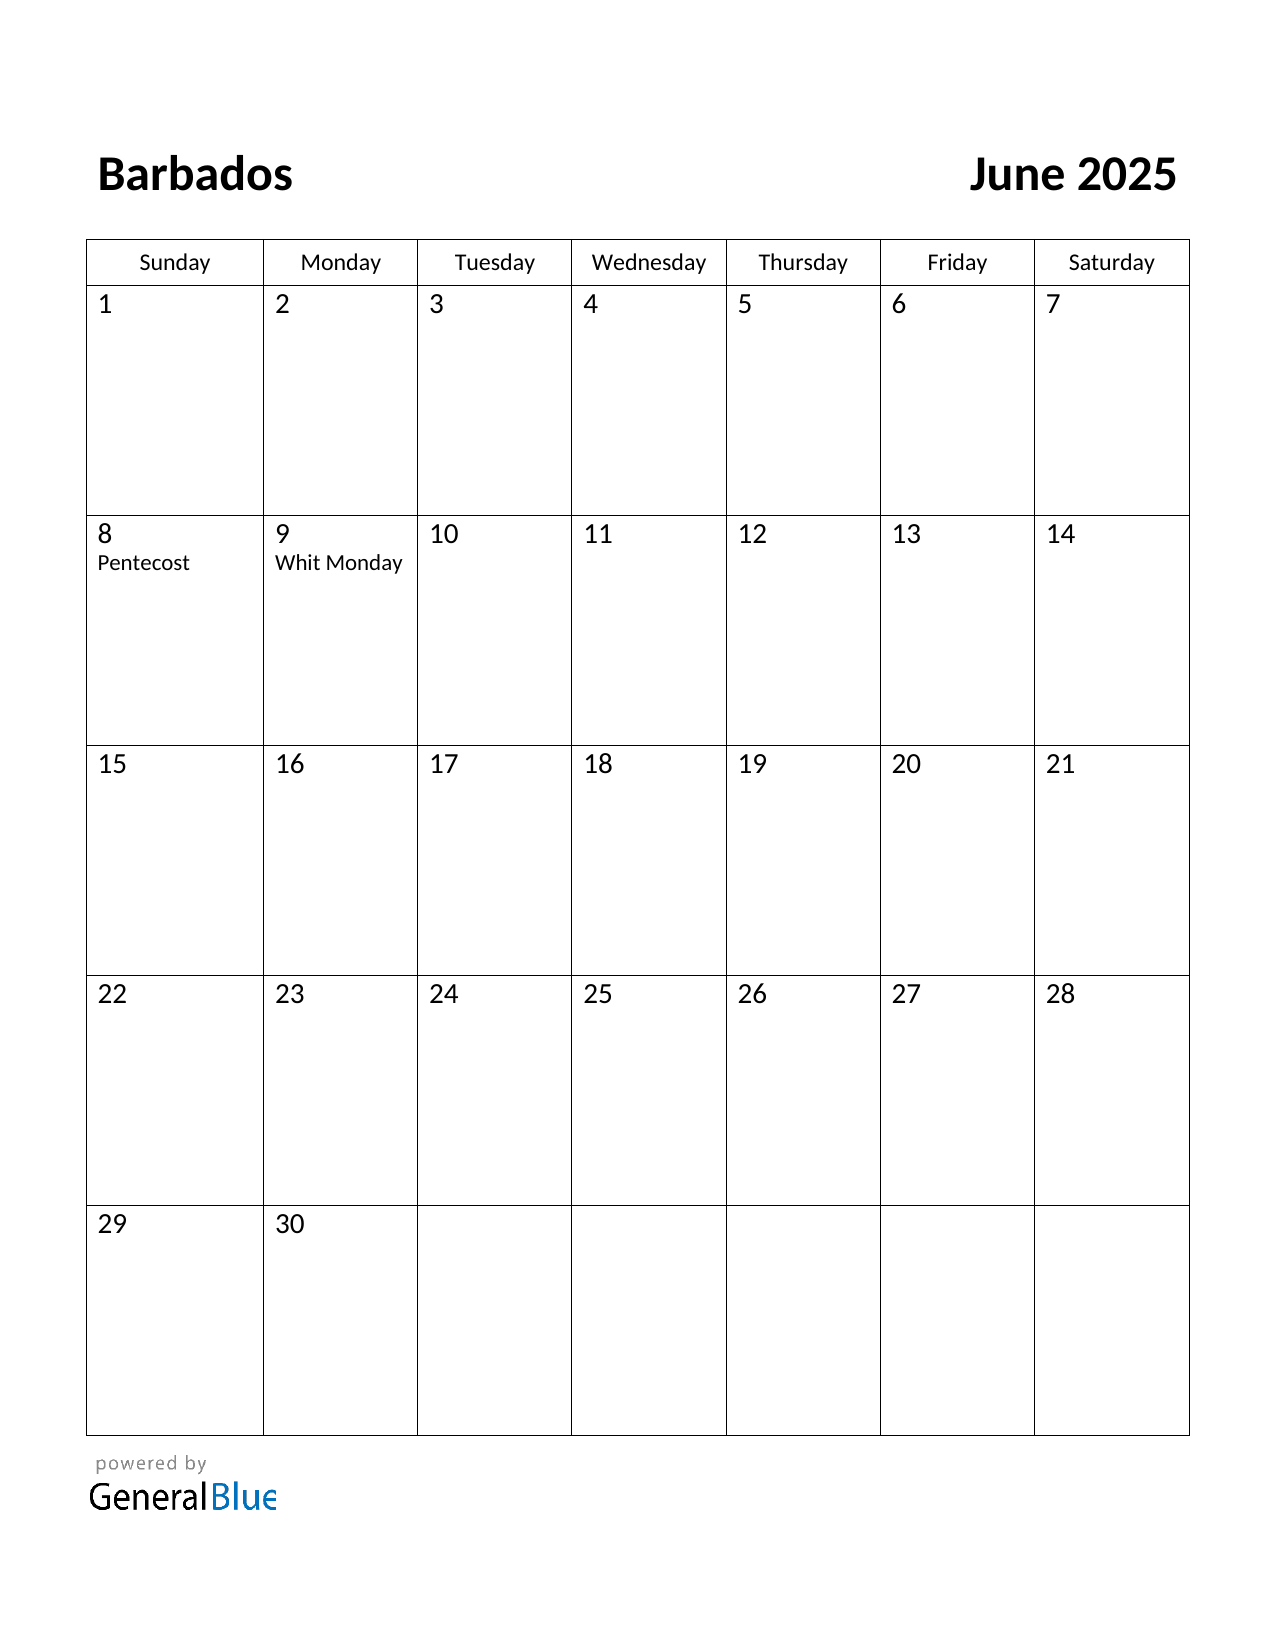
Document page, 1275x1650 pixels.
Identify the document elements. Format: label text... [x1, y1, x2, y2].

table_cell 28 [1035, 976, 1189, 1008]
table_cell 20 [881, 746, 1034, 778]
table_cell [572, 1238, 726, 1434]
table_cell [572, 1206, 726, 1238]
table_cell [727, 1206, 880, 1238]
table_cell 18 [572, 746, 726, 778]
table_cell [418, 1008, 571, 1204]
table_cell [87, 778, 263, 974]
table_cell [418, 1238, 571, 1434]
picture [88, 1452, 276, 1515]
table_cell [264, 778, 417, 974]
table_cell [572, 778, 726, 974]
table_cell [264, 318, 417, 514]
table_cell [881, 548, 1034, 744]
table_cell [727, 318, 880, 514]
table_cell 23 [264, 976, 417, 1008]
table_header June 2025 [572, 105, 1189, 239]
table_cell [881, 1238, 1034, 1434]
table_cell [727, 1238, 880, 1434]
table_cell [881, 1206, 1034, 1238]
table_cell 15 [87, 746, 263, 778]
table_cell 9 [264, 516, 417, 548]
table_cell 24 [418, 976, 571, 1008]
table_cell Saturday [1035, 240, 1189, 284]
table_cell [418, 548, 571, 744]
table_cell 7 [1035, 286, 1189, 318]
table_cell [881, 318, 1034, 514]
table_cell 14 [1035, 516, 1189, 548]
table_cell 19 [727, 746, 880, 778]
table_cell 30 [264, 1206, 417, 1238]
table_cell [1035, 1008, 1189, 1204]
table_cell [727, 1008, 880, 1204]
table_cell 26 [727, 976, 880, 1008]
table_header Barbados [86, 105, 572, 239]
table_cell 10 [418, 516, 571, 548]
table_cell Thursday [727, 240, 880, 284]
table_cell [418, 318, 571, 514]
table_cell [727, 548, 880, 744]
table_cell 16 [264, 746, 417, 778]
table_cell 29 [87, 1206, 263, 1238]
table_cell [1035, 1238, 1189, 1434]
table_cell 2 [264, 286, 417, 318]
table_cell [1035, 318, 1189, 514]
table_cell [1035, 548, 1189, 744]
table_cell [727, 778, 880, 974]
table_cell Whit Monday [264, 548, 417, 744]
table_cell [87, 1008, 263, 1204]
table_cell [572, 548, 726, 744]
table_cell Pentecost [87, 548, 263, 744]
table_cell [881, 1008, 1034, 1204]
table_cell 12 [727, 516, 880, 548]
table_cell 27 [881, 976, 1034, 1008]
table_cell Friday [881, 240, 1034, 284]
table_cell 17 [418, 746, 571, 778]
table_cell [881, 778, 1034, 974]
table_cell 5 [727, 286, 880, 318]
table_cell 21 [1035, 746, 1189, 778]
table_cell 22 [87, 976, 263, 1008]
table_cell [264, 1238, 417, 1434]
table_cell 4 [572, 286, 726, 318]
table_cell [572, 1008, 726, 1204]
table_cell [264, 1008, 417, 1204]
table_cell Sunday [87, 240, 263, 284]
table_cell [572, 318, 726, 514]
table_cell [87, 1238, 263, 1434]
table_cell [86, 1436, 1189, 1534]
table_cell [1035, 778, 1189, 974]
table_cell 1 [87, 286, 263, 318]
table_cell 3 [418, 286, 571, 318]
table_cell [418, 1206, 571, 1238]
table_cell 13 [881, 516, 1034, 548]
table_cell [1035, 1206, 1189, 1238]
table_cell 6 [881, 286, 1034, 318]
table_cell 11 [572, 516, 726, 548]
table_cell Tuesday [418, 240, 571, 284]
table_cell 25 [572, 976, 726, 1008]
table_cell Monday [264, 240, 417, 284]
table_cell 8 [87, 516, 263, 548]
table_cell [418, 778, 571, 974]
table_cell [87, 318, 263, 514]
table_cell Wednesday [572, 240, 726, 284]
